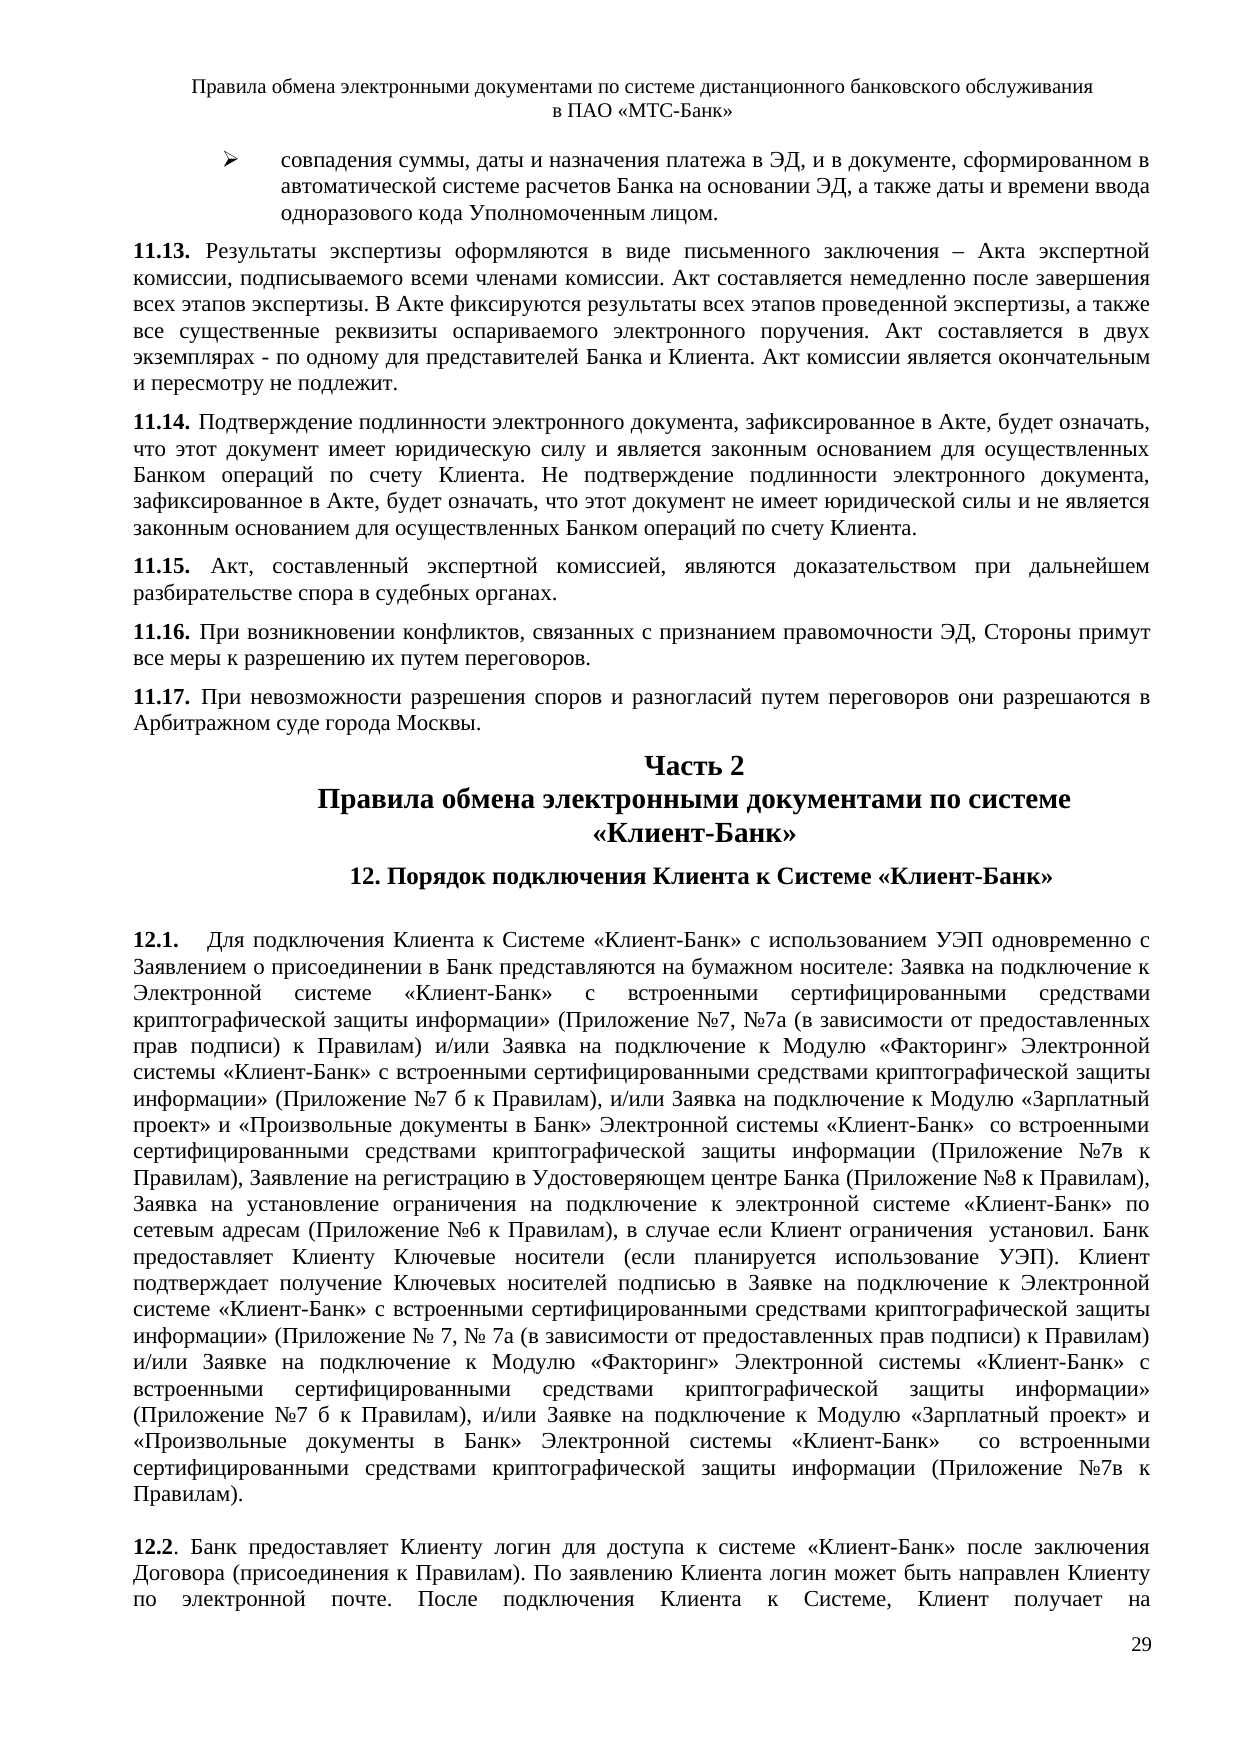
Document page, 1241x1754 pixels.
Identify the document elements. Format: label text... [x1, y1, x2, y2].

list «Клиент-Банк» [237, 815, 1152, 849]
list совпадения суммы, даты и назначения платежа в ЭД, и в документе, сформированном в автоматической системе расчетов Банка на основании ЭД, а также даты и времени ввода одноразового кода Уполномоченным лицом. [222, 146, 1152, 225]
list Результаты экспертизы оформляются в виде письменного заключения – Акта экспертной комиссии, подписываемого всеми членами комиссии. Акт составляется немедленно после завершения всех этапов экспертизы. В Акте фиксируются результаты всех этапов проведенной экспертизы, а также все существенные реквизиты оспариваемого электронного поручения. Акт составляется в двух экземплярах - по одному для представителей Банка и Клиента. Акт комиссии является окончательным и пересмотру не подлежит. [133, 238, 1152, 396]
list Часть 2 [237, 748, 1152, 782]
list При невозможности разрешения споров и разногласий путем переговоров они разрешаются в Арбитражном суде города Москвы. [133, 683, 1152, 736]
list Для подключения Клиента к Системе «Клиент-Банк» с использованием УЭП одновременно с Заявлением о присоединении в Банк представляются на бумажном носителе: Заявка на подключение к Электронной системе «Клиент-Банк» с встроенными сертифицированными средствами криптографической защиты информации» (Приложение №7, №7а (в зависимости от предоставленных прав подписи) к Правилам) и/или Заявка на подключение к Модулю «Факторинг» Электронной системы «Клиент-Банк» с встроенными сертифицированными средствами криптографической защиты информации» (Приложение №7 б к Правилам), и/или Заявка на подключение к Модулю «Зарплатный проект» и «Произвольные документы в Банк» Электронной системы «Клиент-Банк» со встроенными сертифицированными средствами криптографической защиты информации (Приложение №7в к Правилам), Заявление на регистрацию в Удостоверяющем центре Банка (Приложение №8 к Правилам), Заявка на установление ограничения на подключение к электронной системе «Клиент-Банк» по сетевым адресам (Приложение №6 к Правилам), в случае если Клиент ограничения установил. Банк предоставляет Клиенту Ключевые носители (если планируется использование УЭП). Клиент подтверждает получение Ключевых носителей подписью в Заявке на подключение к Электронной системе «Клиент-Банк» с встроенными сертифицированными средствами криптографической защиты информации» (Приложение № 7, № 7а (в зависимости от предоставленных прав подписи) к Правилам) и/или Заявке на подключение к Модулю «Факторинг» Электронной системы «Клиент-Банк» с встроенными сертифицированными средствами криптографической защиты информации» (Приложение №7 б к Правилам), и/или Заявке на подключение к Модулю «Зарплатный проект» и «Произвольные документы в Банк» Электронной системы «Клиент-Банк» со встроенными сертифицированными средствами криптографической защиты информации (Приложение №7в к Правилам). [133, 927, 1152, 1506]
subtitle Порядок подключения Клиента к Системе «Клиент-Банк» [251, 861, 1152, 890]
list Подтверждение подлинности электронного документа, зафиксированное в Акте, будет означать, что этот документ имеет юридическую силу и является законным основанием для осуществленных Банком операций по счету Клиента. Не подтверждение подлинности электронного документа, зафиксированное в Акте, будет означать, что этот документ не имеет юридической силы и не является законным основанием для осуществленных Банком операций по счету Клиента. [133, 408, 1152, 540]
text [133, 1533, 1152, 1612]
list Акт, составленный экспертной комиссией, являются доказательством при дальнейшем разбирательстве спора в судебных органах. [133, 552, 1152, 605]
list При возникновении конфликтов, связанных с признанием правомочности ЭД, Стороны примут все меры к разрешению их путем переговоров. [133, 618, 1152, 670]
list Правила обмена электронными документами по системе [237, 782, 1152, 815]
